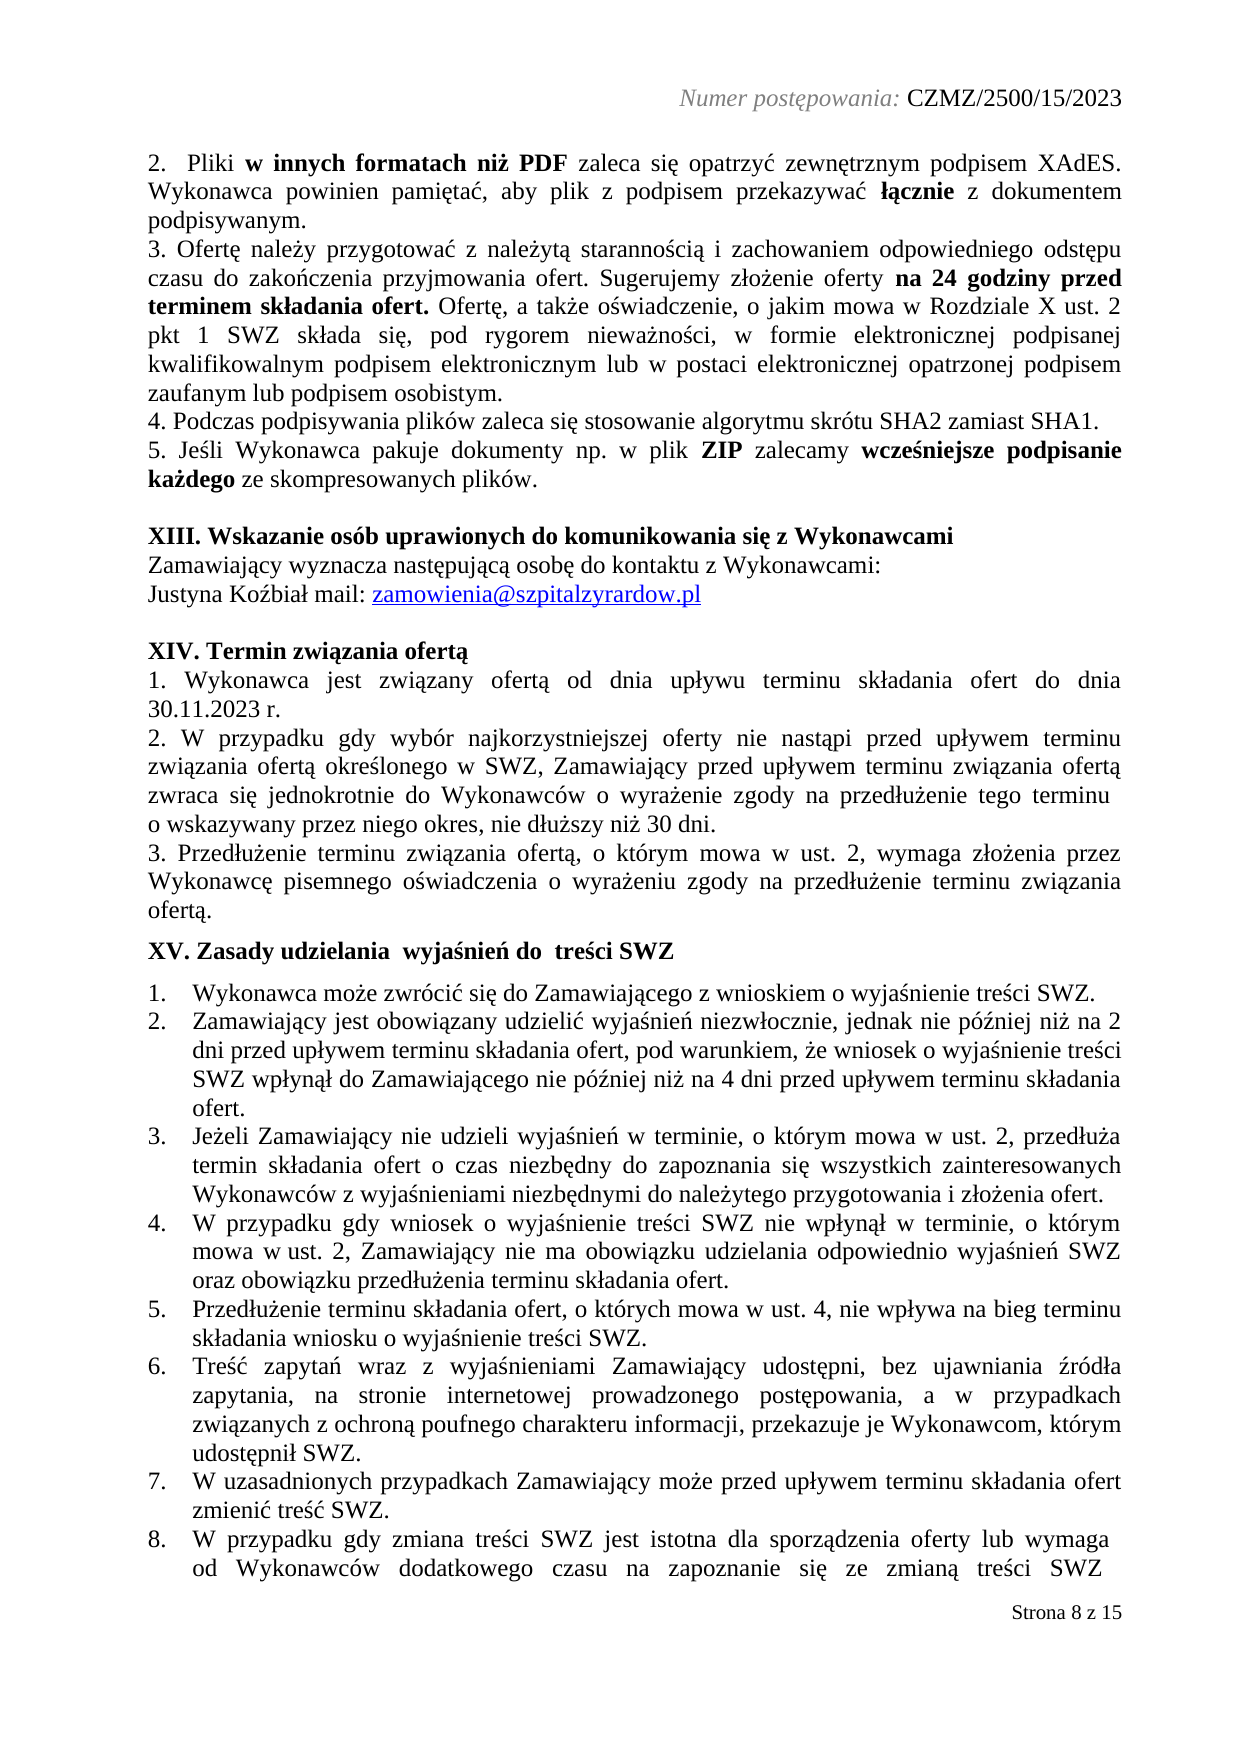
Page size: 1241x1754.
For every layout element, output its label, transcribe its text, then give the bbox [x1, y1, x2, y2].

text 5. Jeśli Wykonawca pakuje dokumenty np. w plik ZIP zalecamy wcześniejsze podpisanie każdego ze skompresowanych plików. [148, 435, 1122, 493]
list Treść zapytań wraz z wyjaśnieniami Zamawiający udostępni, bez ujawniania źródła zapytania, na stronie internetowej prowadzonego postępowania, a w przypadkach związanych z ochroną poufnego charakteru informacji, przekazuje je Wykonawcom, którym udostępnił SWZ. [148, 1351, 1122, 1466]
list W uzasadnionych przypadkach Zamawiający może przed upływem terminu składania ofert zmienić treść SWZ. [148, 1466, 1122, 1524]
text XIV. Termin związania ofertą [148, 636, 1122, 665]
text 2. W przypadku gdy wybór najkorzystniejszej oferty nie nastąpi przed upływem terminu związania ofertą określonego w SWZ, Zamawiający przed upływem terminu związania ofertą zwraca się jednokrotnie do Wykonawców o wyrażenie zgody na przedłużenie tego terminu o wskazywany przez niego okres, nie dłuższy niż 30 dni. [148, 723, 1122, 838]
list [148, 1524, 1122, 1581]
text 4. Podczas podpisywania plików zaleca się stosowanie algorytmu skrótu SHA2 zamiast SHA1. [148, 406, 1122, 435]
text XIII. Wskazanie osób uprawionych do komunikowania się z Wykonawcami [148, 521, 1122, 550]
list Jeżeli Zamawiający nie udzieli wyjaśnień w terminie, o którym mowa w ust. 2, przedłuża termin składania ofert o czas niezbędny do zapoznania się wszystkich zainteresowanych Wykonawców z wyjaśnieniami niezbędnymi do należytego przygotowania i złożenia ofert. [148, 1121, 1122, 1208]
list Przedłużenie terminu składania ofert, o których mowa w ust. 4, nie wpływa na bieg terminu składania wniosku o wyjaśnienie treści SWZ. [148, 1294, 1122, 1351]
text Justyna Koźbiał mail: zamowienia@szpitalzyrardow.pl [148, 579, 1122, 608]
text XV. Zasady udzielania wyjaśnień do treści SWZ [148, 936, 1122, 965]
text 1. Wykonawca jest związany ofertą od dnia upływu terminu składania ofert do dnia 30.11.2023 r. [148, 665, 1122, 723]
text 2. Pliki w innych formatach niż PDF zaleca się opatrzyć zewnętrznym podpisem XAdES. Wykonawca powinien pamiętać, aby plik z podpisem przekazywać łącznie z dokumentem podpisywanym. [148, 148, 1122, 234]
list Zamawiający jest obowiązany udzielić wyjaśnień niezwłocznie, jednak nie później niż na 2 dni przed upływem terminu składania ofert, pod warunkiem, że wniosek o wyjaśnienie treści SWZ wpłynął do Zamawiającego nie później niż na 4 dni przed upływem terminu składania ofert. [148, 1006, 1122, 1121]
text 3. Ofertę należy przygotować z należytą starannością i zachowaniem odpowiedniego odstępu czasu do zakończenia przyjmowania ofert. Sugerujemy złożenie oferty na 24 godziny przed terminem składania ofert. Ofertę, a także oświadczenie, o jakim mowa w Rozdziale X ust. 2 pkt 1 SWZ składa się, pod rygorem nieważności, w formie elektronicznej podpisanej kwalifikowalnym podpisem elektronicznym lub w postaci elektronicznej opatrzonej podpisem zaufanym lub podpisem osobistym. [148, 234, 1122, 406]
list W przypadku gdy wniosek o wyjaśnienie treści SWZ nie wpłynął w terminie, o którym mowa w ust. 2, Zamawiający nie ma obowiązku udzielania odpowiednio wyjaśnień SWZ oraz obowiązku przedłużenia terminu składania ofert. [148, 1208, 1122, 1294]
list Wykonawca może zwrócić się do Zamawiającego z wnioskiem o wyjaśnienie treści SWZ. [148, 978, 1122, 1006]
text Zamawiający wyznacza następującą osobę do kontaktu z Wykonawcami: [148, 550, 1122, 579]
text 3. Przedłużenie terminu związania ofertą, o którym mowa w ust. 2, wymaga złożenia przez Wykonawcę pisemnego oświadczenia o wyrażeniu zgody na przedłużenie terminu związania ofertą. [148, 838, 1122, 924]
